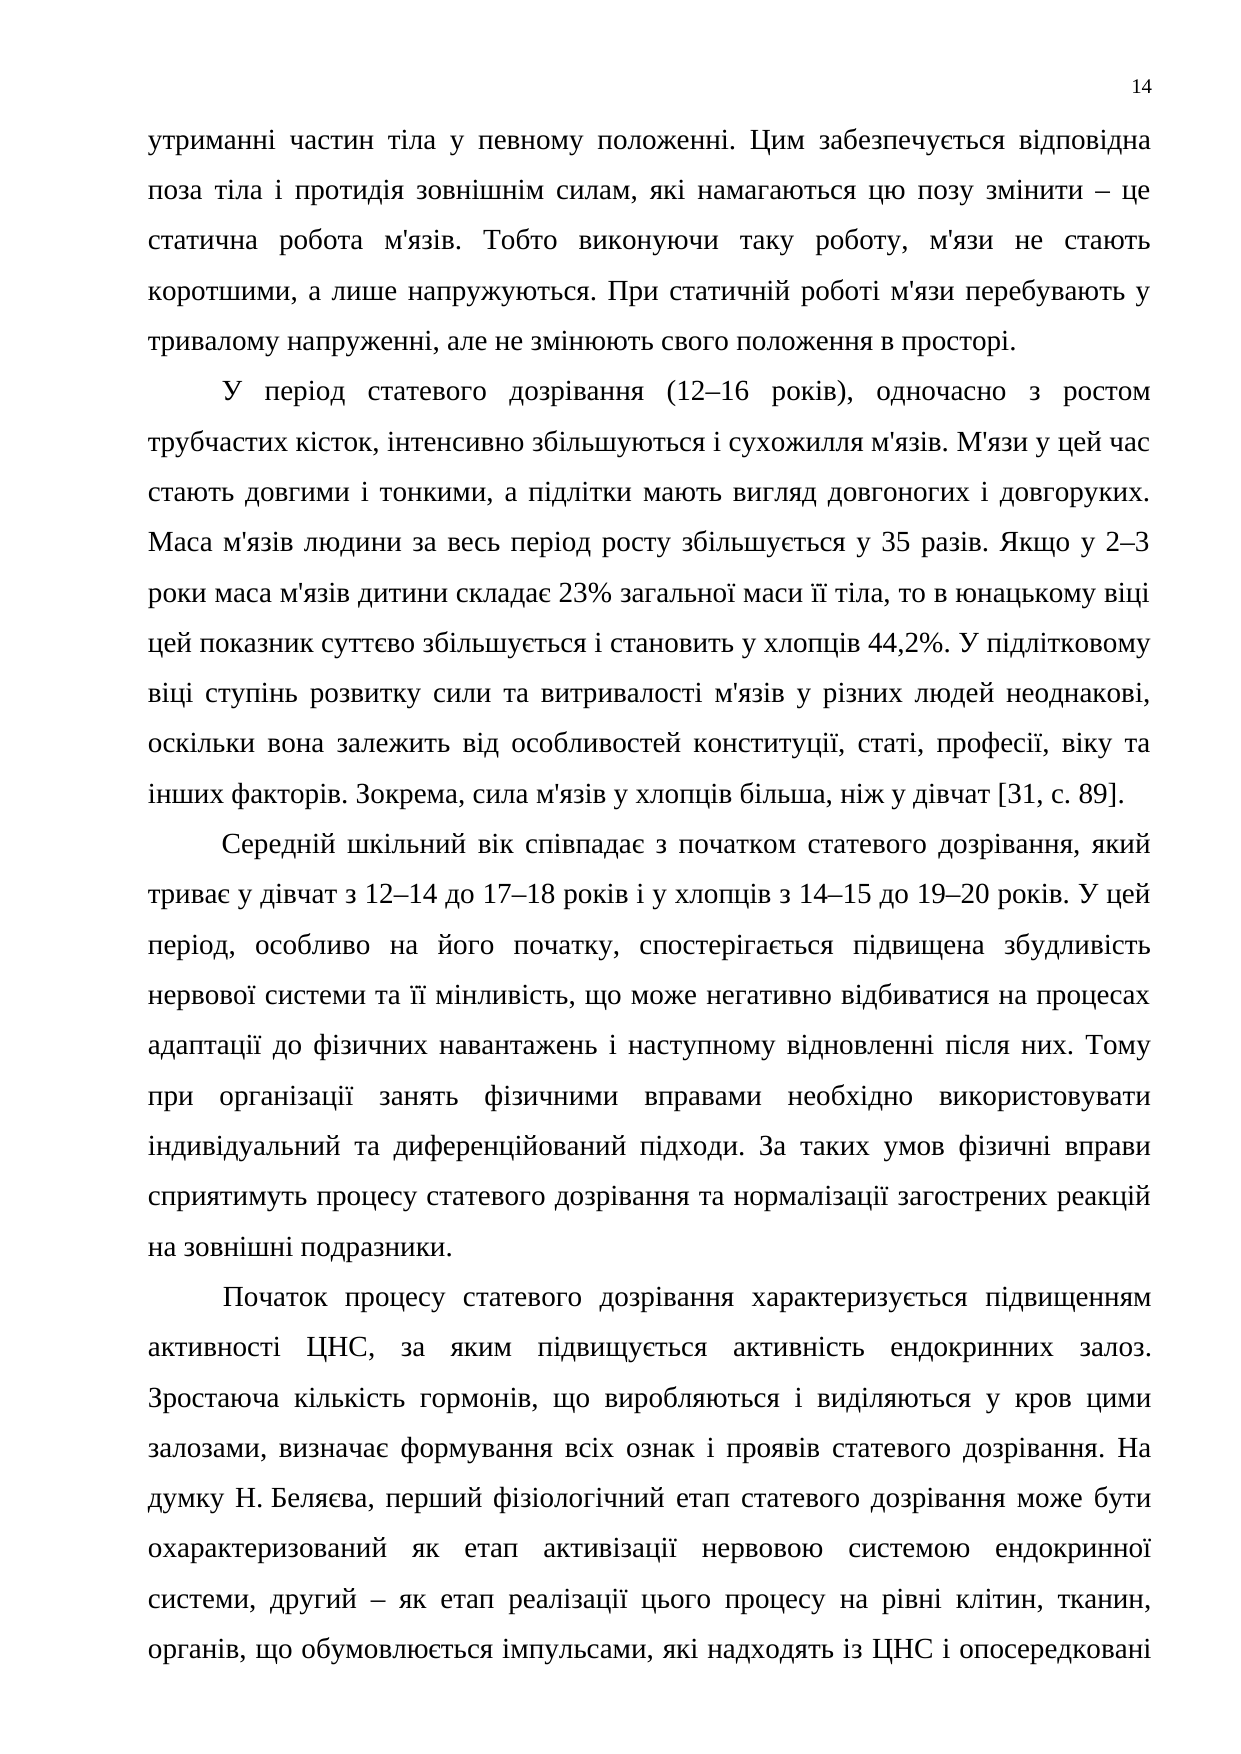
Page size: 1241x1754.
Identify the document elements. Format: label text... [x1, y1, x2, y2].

text У період статевого дозрівання (12–16 років), одночасно з ростом трубчастих кісток, інтенсивно збільшуються і сухожилля м'язів. М'язи у цей час стають довгими і тонкими, а підлітки мають вигляд довгоногих і довгоруких. Маса м'язів людини за весь період росту збільшується у 35 разів. Якщо у 2–3 роки маса м'язів дитини складає 23% загальної маси її тіла, то в юнацькому віці цей показник суттєво збільшується і становить у хлопців 44,2%. У підлітковому віці ступінь розвитку сили та витривалості м'язів у різних людей неоднакові, оскільки вона залежить від особливостей конституції, статі, професії, віку та інших факторів. Зокрема, сила м'язів у хлопців більша, ніж у дівчат [31, с. 89]. [148, 373, 1152, 809]
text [148, 1279, 1152, 1665]
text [148, 122, 1152, 357]
text Середній шкільний вік співпадає з початком статевого дозрівання, який триває у дівчат з 12–14 до 17–18 років і у хлопців з 14–15 до 19–20 років. У цей період, особливо на його початку, спостерігається підвищена збудливість нервової системи та її мінливість, що може негативно відбиватися на процесах адаптації до фізичних навантажень і наступному відновленні після них. Тому при організації занять фізичними вправами необхідно використовувати індивідуальний та диференційований підходи. За таких умов фізичні вправи сприятимуть процесу статевого дозрівання та нормалізації загострених реакцій на зовнішні подразники. [148, 826, 1152, 1262]
